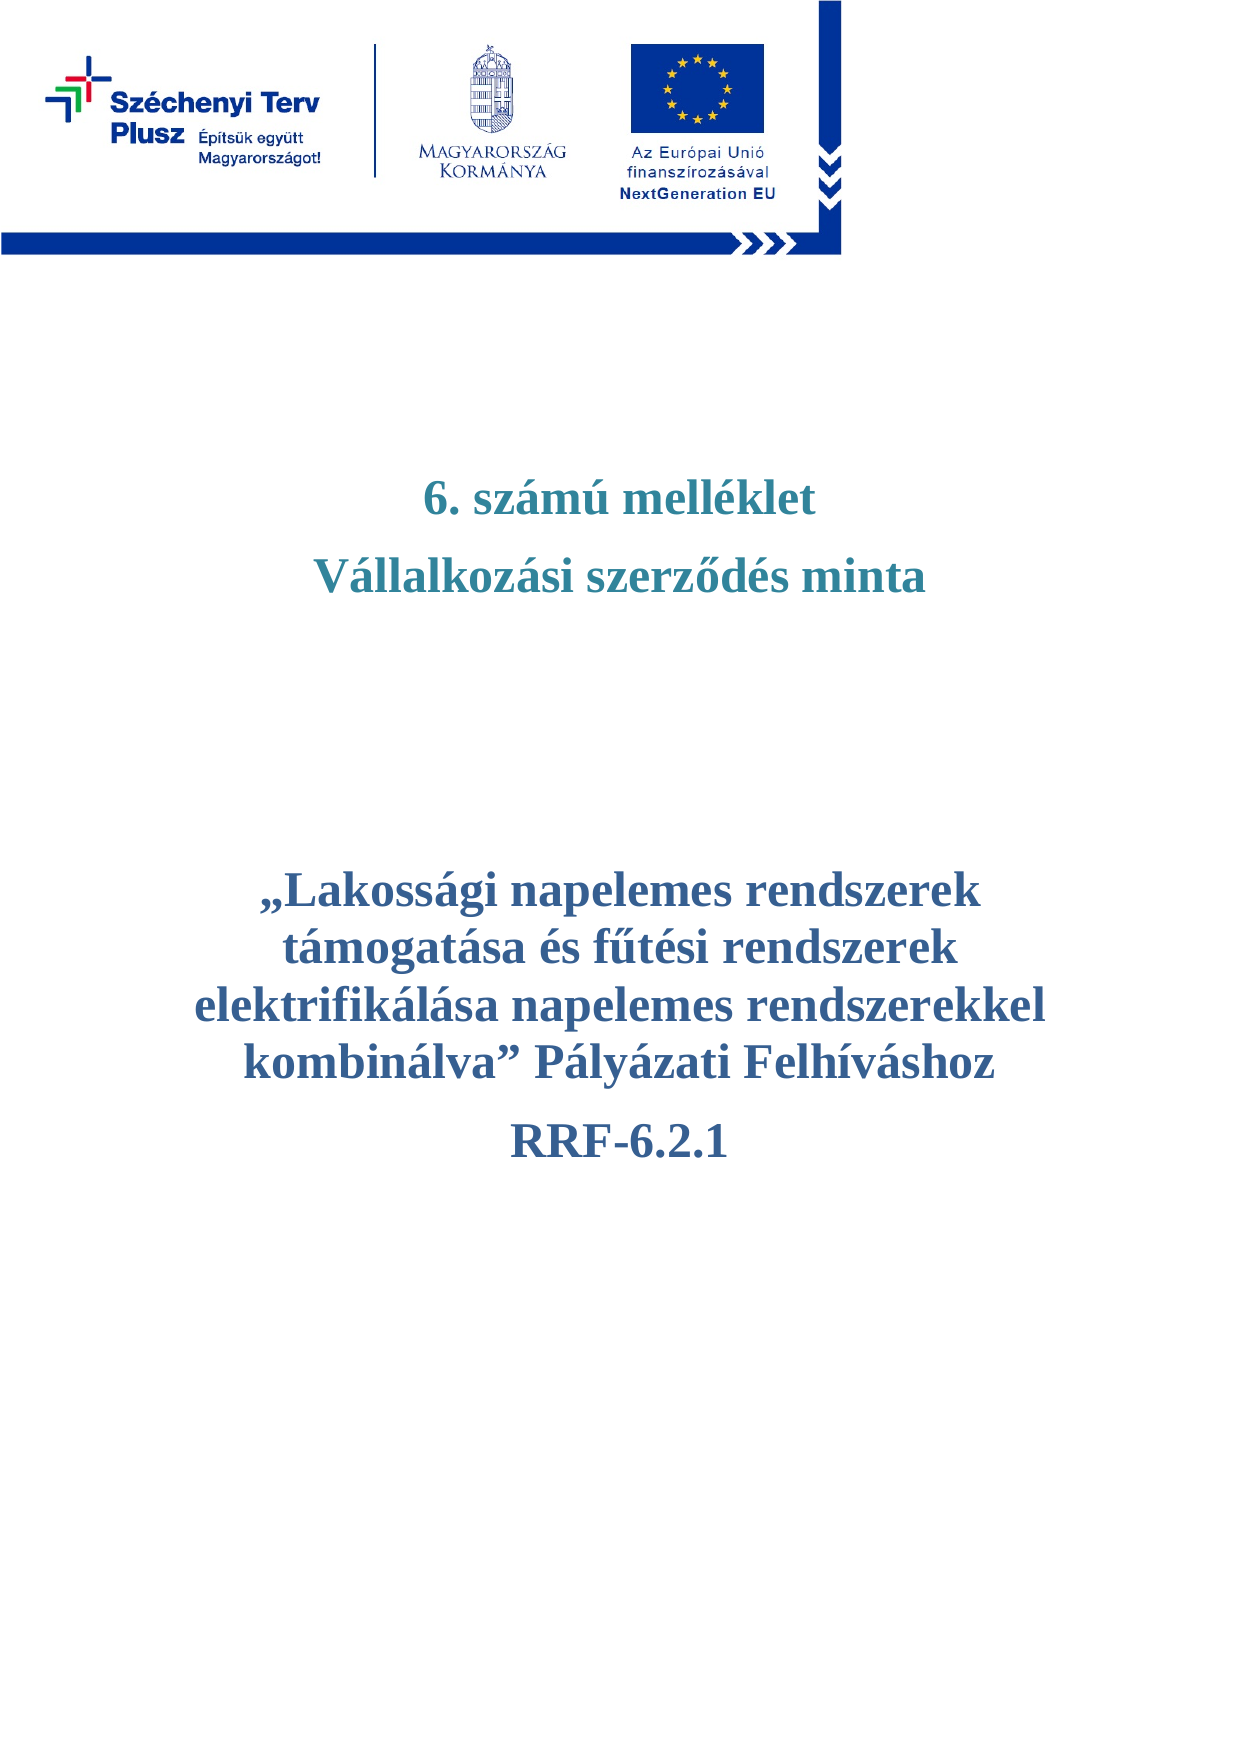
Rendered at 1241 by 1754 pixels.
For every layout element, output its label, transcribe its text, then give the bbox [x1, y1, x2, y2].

text Vállalkozási szerződés minta [148, 546, 1093, 604]
text „Lakossági napelemes rendszerek támogatása és fűtési rendszerek elektrifikálása napelemes rendszerekkel kombinálva” Pályázati Felhíváshoz [148, 859, 1093, 1089]
picture [1, 0, 933, 315]
text RRF-6.2.1 [148, 1110, 1093, 1168]
text 6. számú melléklet [148, 468, 1093, 525]
